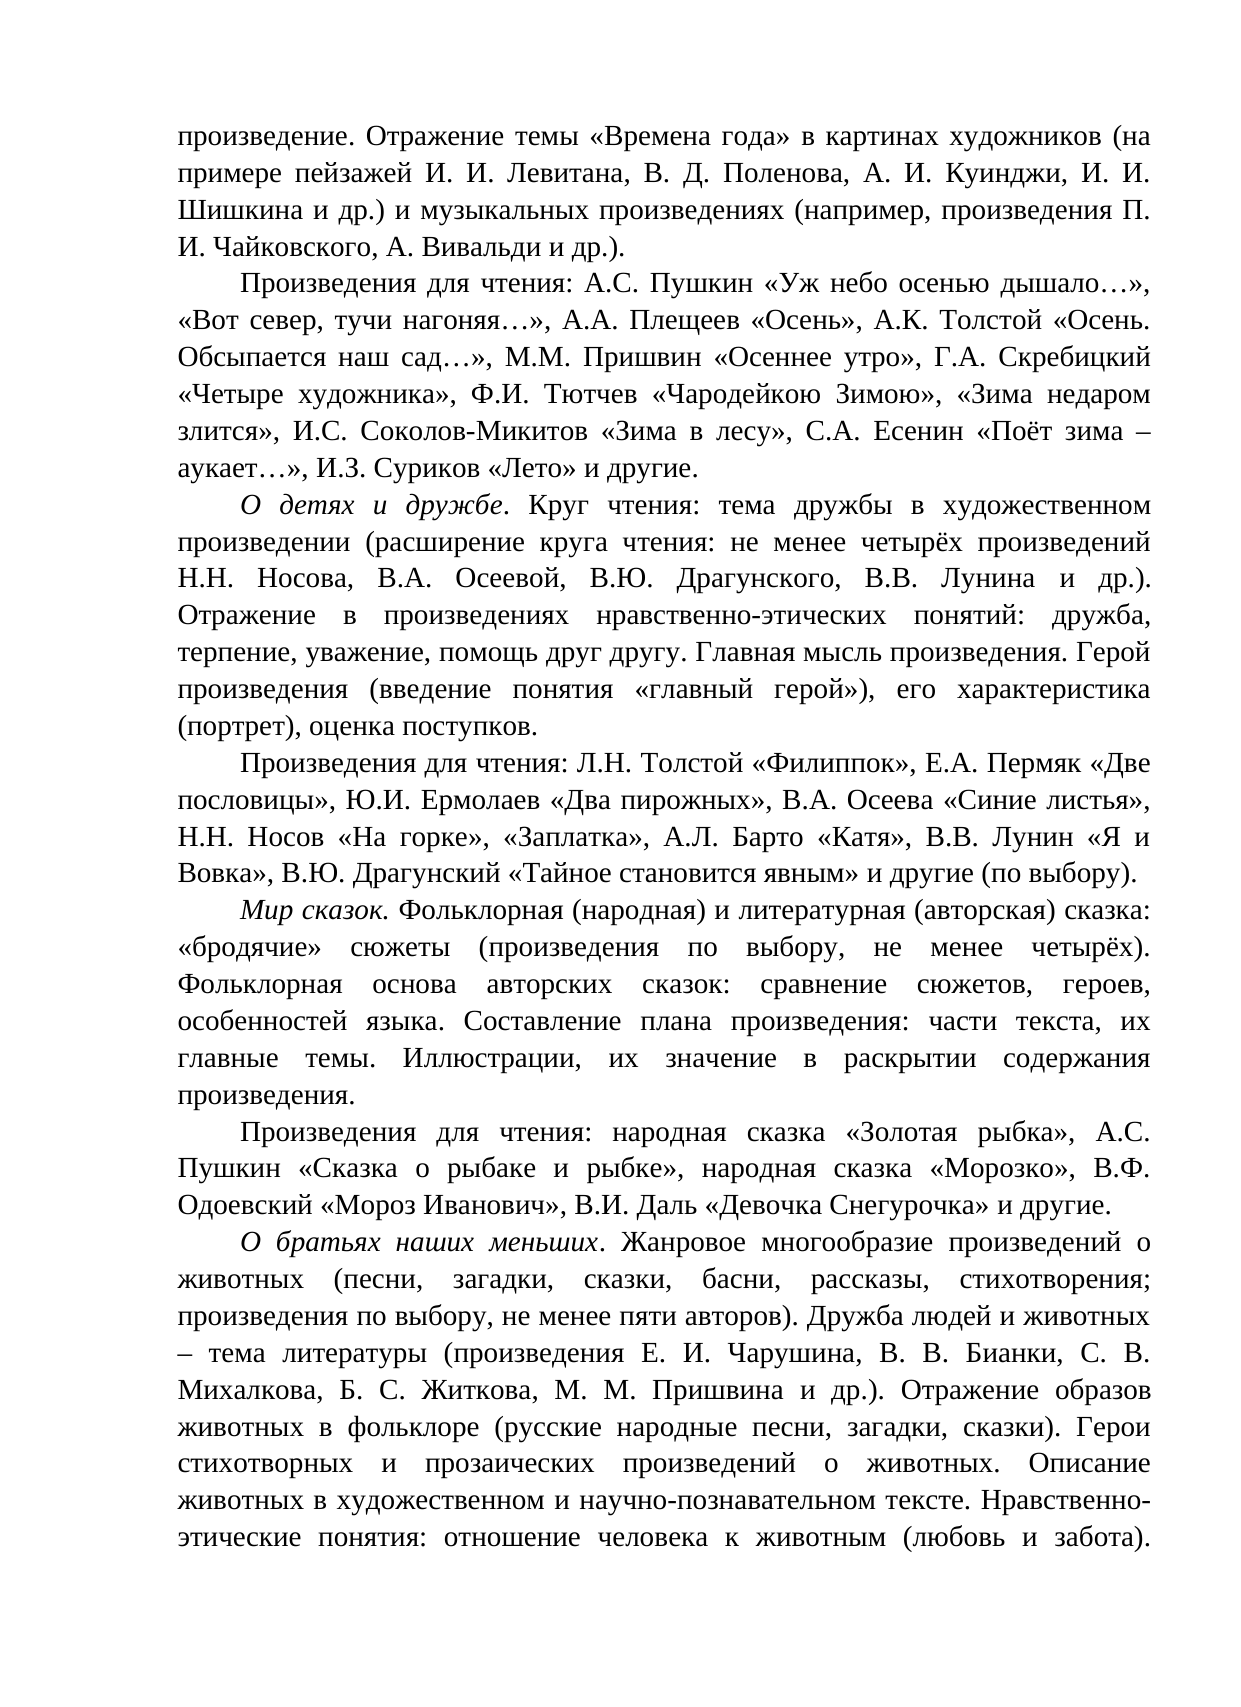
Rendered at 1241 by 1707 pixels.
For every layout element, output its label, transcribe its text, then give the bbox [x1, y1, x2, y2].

text Произведения для чтения: Л.Н. Толстой «Филиппок», Е.А. Пермяк «Две пословицы», Ю.И. Ермолаев «Два пирожных», В.А. Осеева «Синие листья», Н.Н. Носов «На горке», «Заплатка», А.Л. Барто «Катя», В.В. Лунин «Я и Вовка», В.Ю. Драгунский «Тайное становится явным» и другие (по выбору). [177, 745, 1152, 889]
text Произведения для чтения: народная сказка «Золотая рыбка», А.С. Пушкин «Сказка о рыбаке и рыбке», народная сказка «Морозко», В.Ф. Одоевский «Мороз Иванович», В.И. Даль «Девочка Снегурочка» и другие. [177, 1114, 1152, 1221]
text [177, 118, 1152, 262]
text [177, 1224, 1152, 1553]
text Произведения для чтения: А.С. Пушкин «Уж небо осенью дышало…», «Вот север, тучи нагоняя…», А.А. Плещеев «Осень», А.К. Толстой «Осень. Обсыпается наш сад…», М.М. Пришвин «Осеннее утро», Г.А. Скребицкий «Четыре художника», Ф.И. Тютчев «Чародейкою Зимою», «Зима недаром злится», И.С. Соколов-Микитов «Зима в лесу», С.А. Есенин «Поёт зима – аукает…», И.З. Суриков «Лето» и другие. [177, 266, 1152, 483]
text Мир сказок. Фольклорная (народная) и литературная (авторская) сказка: «бродячие» сюжеты (произведения по выбору, не менее четырёх). Фольклорная основа авторских сказок: сравнение сюжетов, героев, особенностей языка. Составление плана произведения: части текста, их главные темы. Иллюстрации, их значение в раскрытии содержания произведения. [177, 892, 1152, 1110]
text О детях и дружбе. Круг чтения: тема дружбы в художественном произведении (расширение круга чтения: не менее четырёх произведений Н.Н. Носова, В.А. Осеевой, В.Ю. Драгунского, В.В. Лунина и др.). Отражение в произведениях нравственно-этических понятий: дружба, терпение, уважение, помощь друг другу. Главная мысль произведения. Герой произведения (введение понятия «главный герой»), его характеристика (портрет), оценка поступков. [177, 487, 1152, 742]
